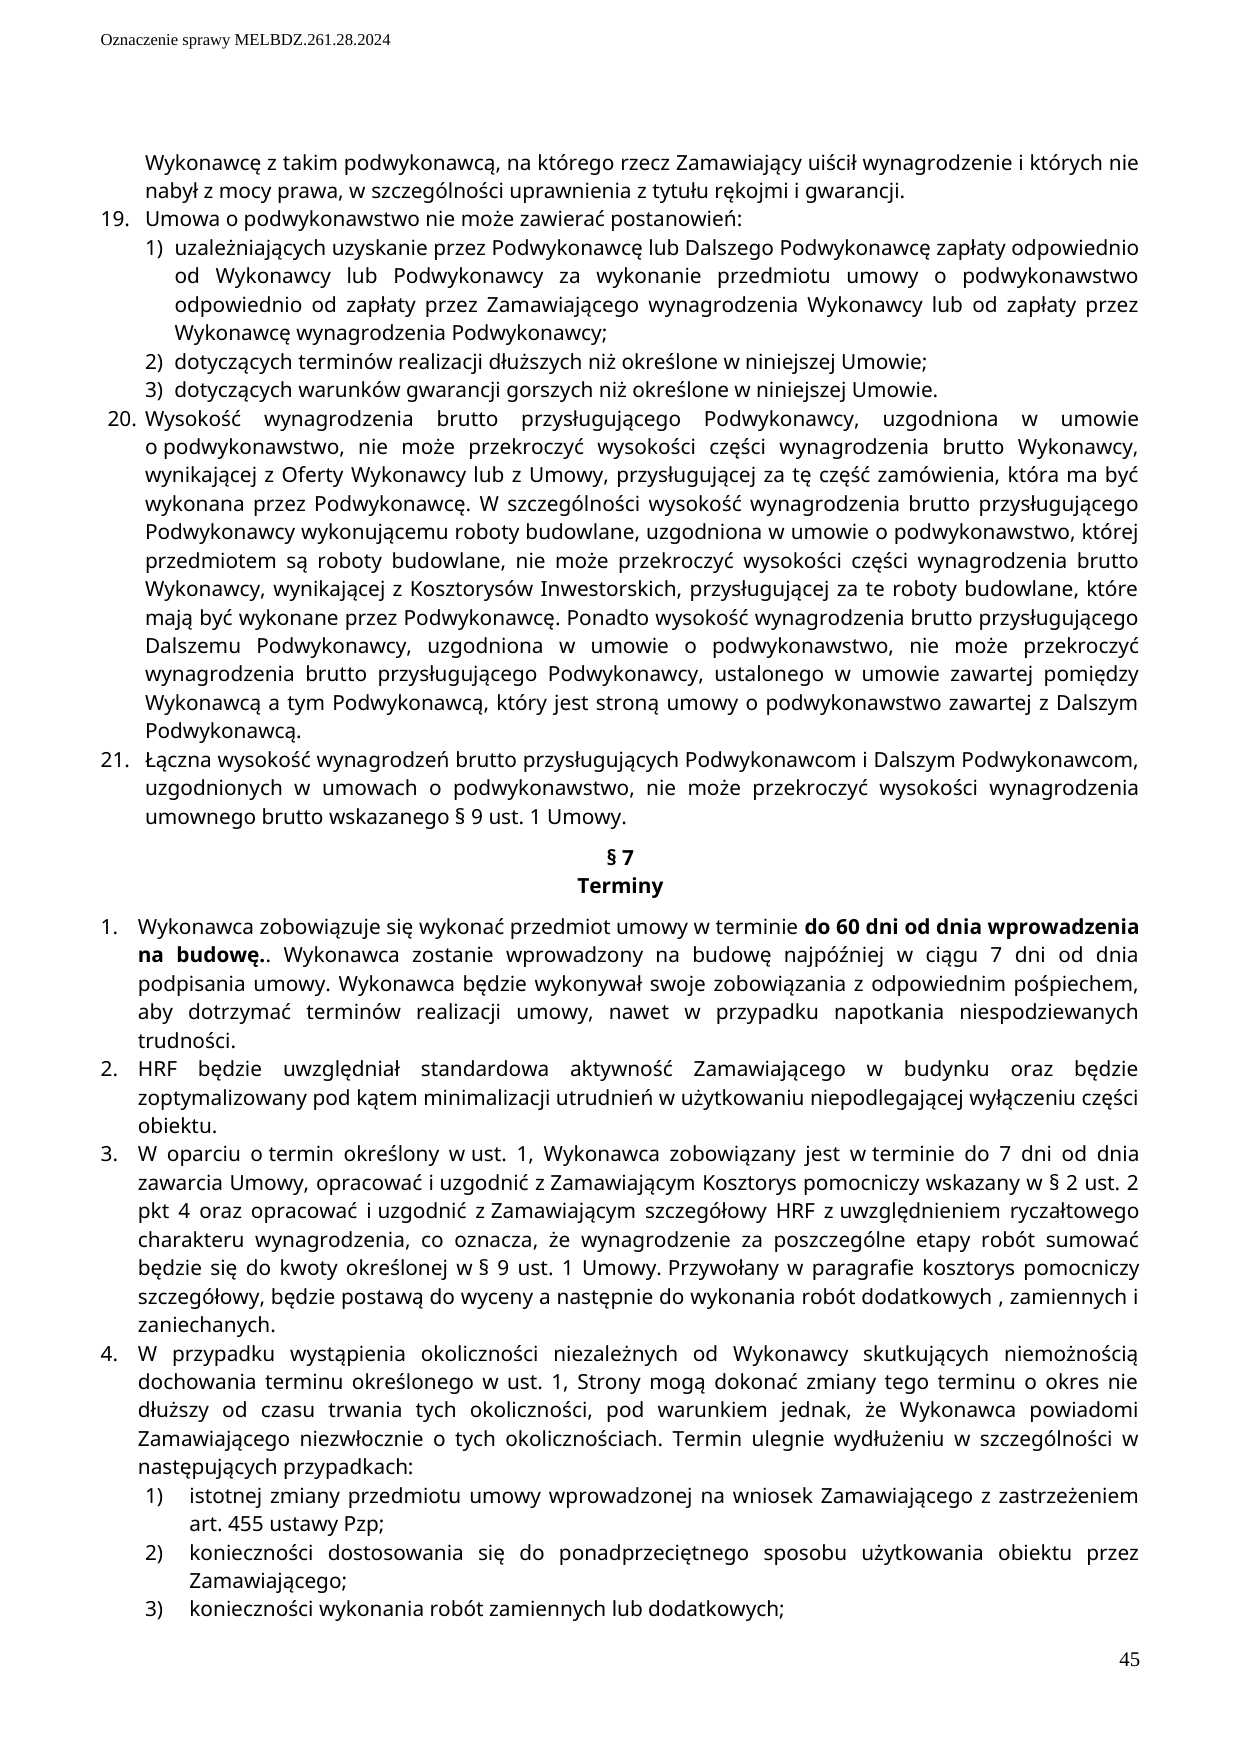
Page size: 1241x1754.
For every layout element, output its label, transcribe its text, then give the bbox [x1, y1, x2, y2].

list istotnej zmiany przedmiotu umowy wprowadzonej na wniosek Zamawiającego z zastrzeżeniem art. 455 ustawy Pzp; [145, 1481, 1140, 1538]
list konieczności dostosowania się do ponadprzeciętnego sposobu użytkowania obiektu przez Zamawiającego; [145, 1538, 1140, 1594]
list HRF będzie uwzględniał standardowa aktywność Zamawiającego w budynku oraz będzie zoptymalizowany pod kątem minimalizacji utrudnień w użytkowaniu niepodlegającej wyłączeniu części obiektu. [100, 1054, 1140, 1139]
list Łączna wysokość wynagrodzeń brutto przysługujących Podwykonawcom i Dalszym Podwykonawcom, uzgodnionych w umowach o podwykonawstwo, nie może przekroczyć wysokości wynagrodzenia umownego brutto wskazanego § 9 ust. 1 Umowy. [100, 745, 1140, 830]
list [107, 148, 1140, 204]
list Umowa o podwykonawstwo nie może zawierać postanowień: [100, 204, 1140, 233]
list konieczności wykonania robót zamiennych lub dodatkowych; [145, 1594, 1140, 1623]
text Terminy [100, 871, 1140, 899]
text 1) uzależniających uzyskanie przez Podwykonawcę lub Dalszego Podwykonawcę zapłaty odpowiednio od Wykonawcy lub Podwykonawcy za wykonanie przedmiotu umowy o podwykonawstwo odpowiednio od zapłaty przez Zamawiającego wynagrodzenia Wykonawcy lub od zapłaty przez Wykonawcę wynagrodzenia Podwykonawcy; [145, 233, 1140, 347]
list W oparciu o termin określony w ust. 1, Wykonawca zobowiązany jest w terminie do 7 dni od dnia zawarcia Umowy, opracować i uzgodnić z Zamawiającym Kosztorys pomocniczy wskazany w § 2 ust. 2 pkt 4 oraz opracować i uzgodnić z Zamawiającym szczegółowy HRF z uwzględnieniem ryczałtowego charakteru wynagrodzenia, co oznacza, że wynagrodzenie za poszczególne etapy robót sumować będzie się do kwoty określonej w § 9 ust. 1 Umowy. Przywołany w paragrafie kosztorys pomocniczy szczegółowy, będzie postawą do wyceny a następnie do wykonania robót dodatkowych , zamiennych i zaniechanych. [100, 1139, 1140, 1339]
text 2) dotyczących terminów realizacji dłuższych niż określone w niniejszej Umowie; [145, 347, 1140, 375]
text § 7 [100, 843, 1140, 871]
text 3) dotyczących warunków gwarancji gorszych niż określone w niniejszej Umowie. [145, 375, 1140, 404]
list Wysokość wynagrodzenia brutto przysługującego Podwykonawcy, uzgodniona w umowie o podwykonawstwo, nie może przekroczyć wysokości części wynagrodzenia brutto Wykonawcy, wynikającej z Oferty Wykonawcy lub z Umowy, przysługującej za tę część zamówienia, która ma być wykonana przez Podwykonawcę. W szczególności wysokość wynagrodzenia brutto przysługującego Podwykonawcy wykonującemu roboty budowlane, uzgodniona w umowie o podwykonawstwo, której przedmiotem są roboty budowlane, nie może przekroczyć wysokości części wynagrodzenia brutto Wykonawcy, wynikającej z Kosztorysów Inwestorskich, przysługującej za te roboty budowlane, które mają być wykonane przez Podwykonawcę. Ponadto wysokość wynagrodzenia brutto przysługującego Dalszemu Podwykonawcy, uzgodniona w umowie o podwykonawstwo, nie może przekroczyć wynagrodzenia brutto przysługującego Podwykonawcy, ustalonego w umowie zawartej pomiędzy Wykonawcą a tym Podwykonawcą, który jest stroną umowy o podwykonawstwo zawartej z Dalszym Podwykonawcą. [107, 404, 1140, 745]
list W przypadku wystąpienia okoliczności niezależnych od Wykonawcy skutkujących niemożnością dochowania terminu określonego w ust. 1, Strony mogą dokonać zmiany tego terminu o okres nie dłuższy od czasu trwania tych okoliczności, pod warunkiem jednak, że Wykonawca powiadomi Zamawiającego niezwłocznie o tych okolicznościach. Termin ulegnie wydłużeniu w szczególności w następujących przypadkach: [100, 1339, 1140, 1481]
list Wykonawca zobowiązuje się wykonać przedmiot umowy w terminie do 60 dni od dnia wprowadzenia na budowę.. Wykonawca zostanie wprowadzony na budowę najpóźniej w ciągu 7 dni od dnia podpisania umowy. Wykonawca będzie wykonywał swoje zobowiązania z odpowiednim pośpiechem, aby dotrzymać terminów realizacji umowy, nawet w przypadku napotkania niespodziewanych trudności. [100, 912, 1140, 1054]
